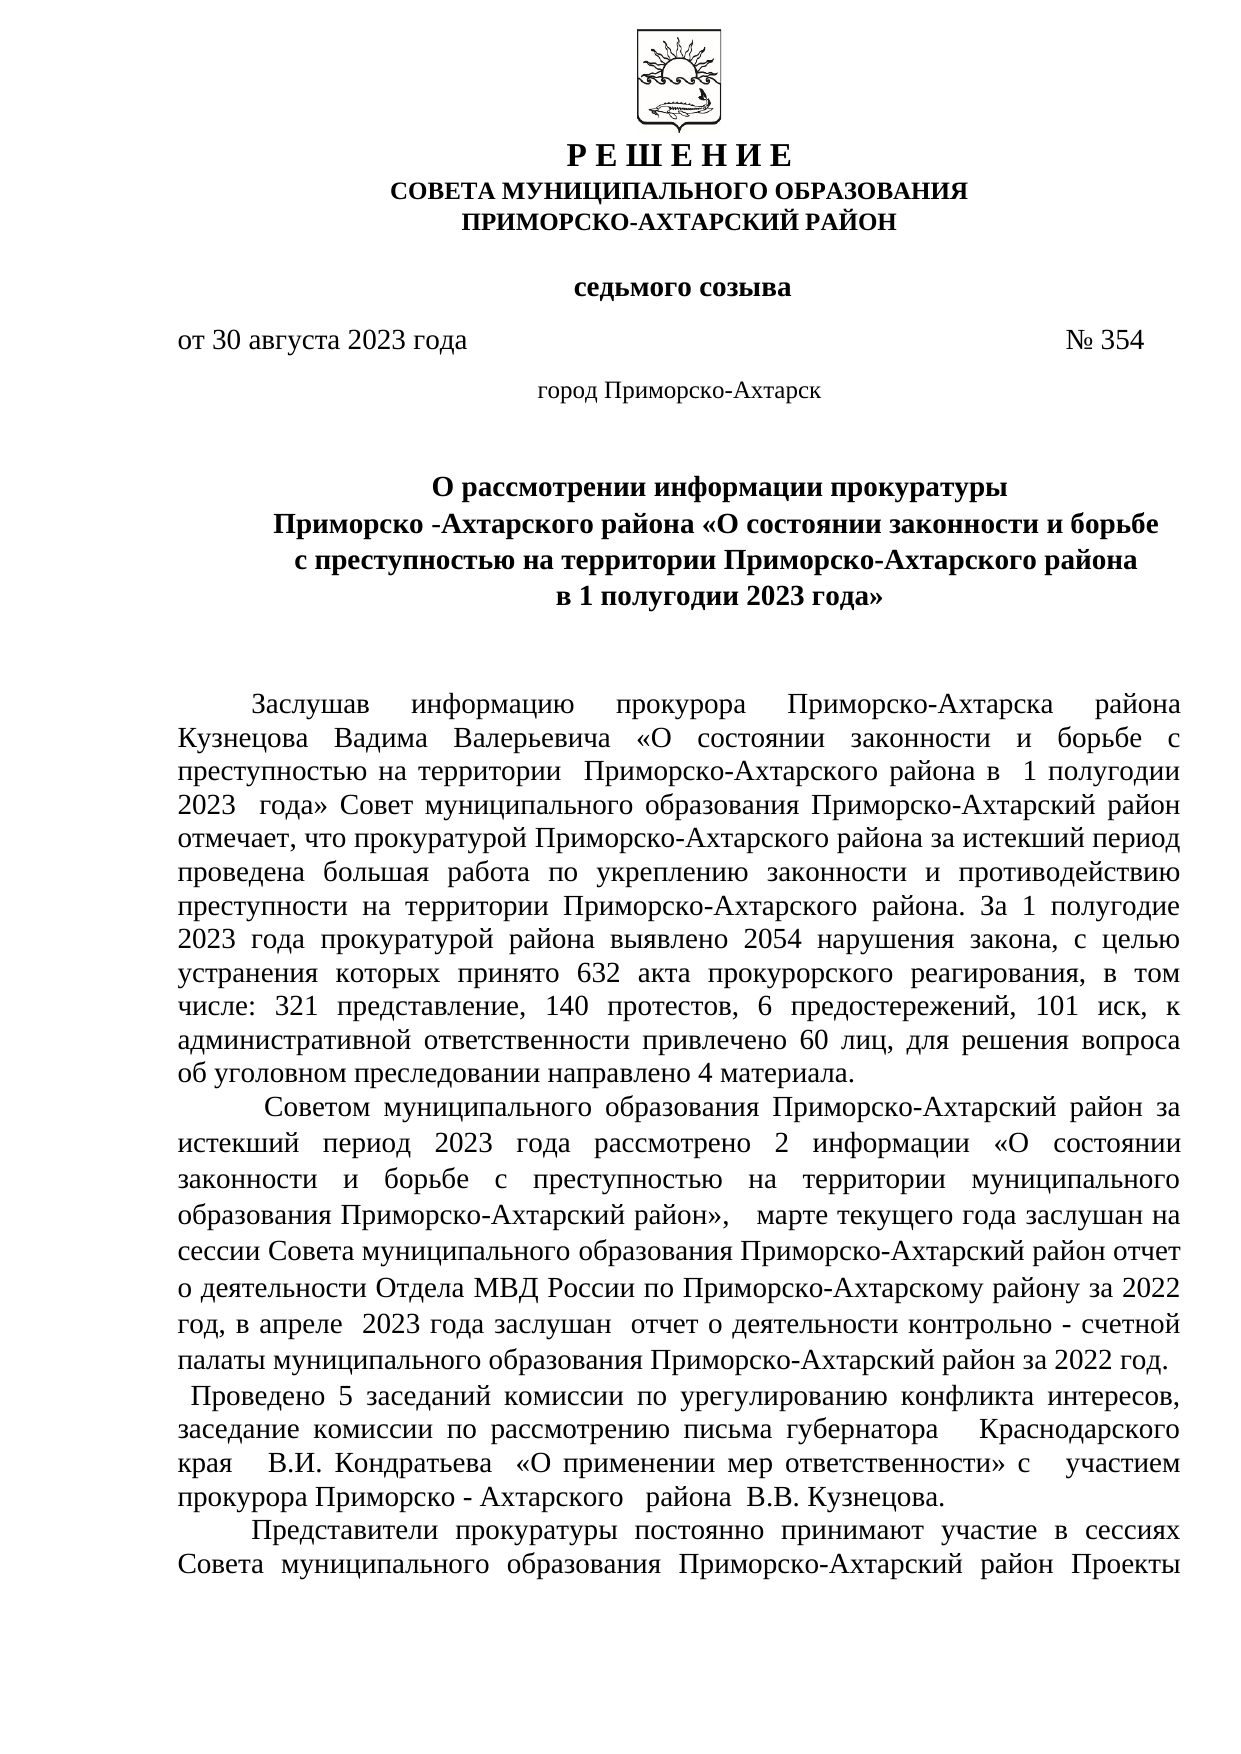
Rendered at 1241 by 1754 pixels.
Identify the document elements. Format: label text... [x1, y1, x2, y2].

picture [637, 29, 722, 133]
text Советом муниципального образования Приморско-Ахтарский район за истекший период 2023 года рассмотрено 2 информации «О состоянии законности и борьбе с преступностью на территории муниципального образования Приморско-Ахтарский район», марте текущего года заслушан на сессии Совета муниципального образования Приморско-Ахтарский район отчет о деятельности Отдела МВД России по Приморско-Ахтарскому району за 2022 год, в апреле 2023 года заслушан отчет о деятельности контрольно - счетной палаты муниципального образования Приморско-Ахтарский район за 2022 год. [177, 1089, 1181, 1376]
text Р Е Ш Е Н И Е [177, 135, 1181, 173]
text ПРИМОРСКО-АХТАРСКИЙ РАЙОН [177, 207, 1181, 236]
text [177, 1512, 1181, 1579]
text с преступностью на территории Приморско-Ахтарского района [177, 542, 1181, 575]
text Проведено 5 заседаний комиссии по урегулированию конфликта интересов, заседание комиссии по рассмотрению письма губернатора Краснодарского края В.И. Кондратьева «О применении мер ответственности» с участием прокурора Приморско - Ахтарского района В.В. Кузнецова. [177, 1378, 1181, 1512]
text Приморско -Ахтарского района «О состоянии законности и борьбе [177, 506, 1181, 539]
text седьмого созыва [325, 269, 1181, 303]
text в 1 полугодии 2023 года» [177, 578, 1181, 612]
text город Приморско-Ахтарск [177, 375, 1181, 404]
text СОВЕТА МУНИЦИПАЛЬНОГО ОБРАЗОВАНИЯ [177, 176, 1181, 205]
text О рассмотрении информации прокуратуры [177, 469, 1181, 503]
text от 30 августа 2023 года № 354 [177, 322, 1181, 356]
text Заслушав информацию прокурора Приморско-Ахтарска района Кузнецова Вадима Валерьевича «О состоянии законности и борьбе с преступностью на территории Приморско-Ахтарского района в 1 полугодии 2023 года» Совет муниципального образования Приморско-Ахтарский район отмечает, что прокуратурой Приморско-Ахтарского района за истекший период проведена большая работа по укреплению законности и противодействию преступности на территории Приморско-Ахтарского района. За 1 полугодие 2023 года прокуратурой района выявлено 2054 нарушения закона, с целью устранения которых принято 632 акта прокурорского реагирования, в том числе: 321 представление, 140 протестов, 6 предостережений, 101 иск, к административной ответственности привлечено 60 лиц, для решения вопроса об уголовном преследовании направлено 4 материала. [177, 686, 1181, 1089]
